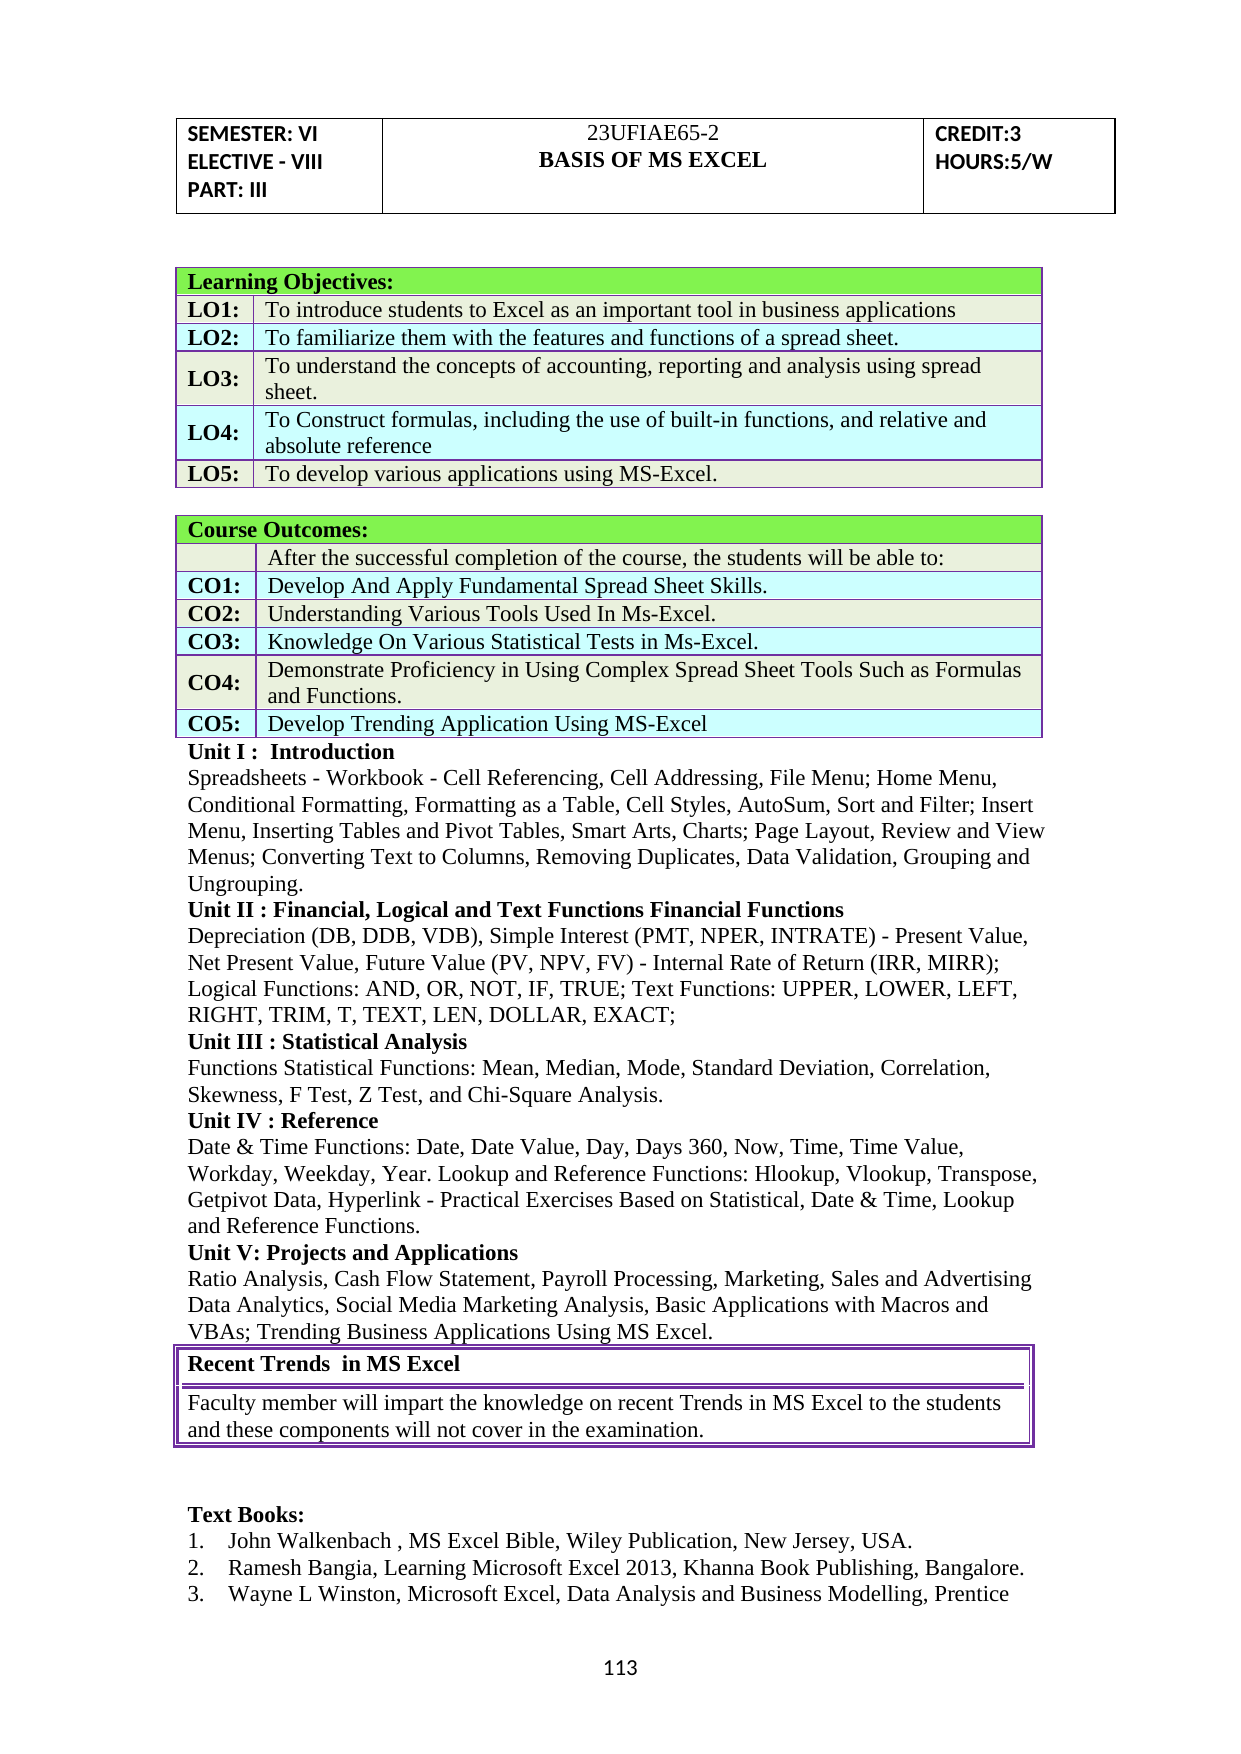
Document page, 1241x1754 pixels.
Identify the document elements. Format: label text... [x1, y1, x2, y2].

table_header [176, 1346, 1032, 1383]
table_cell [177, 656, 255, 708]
text Functions Statistical Functions: Mean, Median, Mode, Standard Deviation, Correlation, Skewness, F Test, Z Test, and Chi-Square Analysis. [187, 1054, 1053, 1107]
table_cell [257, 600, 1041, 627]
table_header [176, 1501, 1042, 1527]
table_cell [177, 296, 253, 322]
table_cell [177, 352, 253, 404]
text Unit IV : Reference [187, 1107, 1053, 1133]
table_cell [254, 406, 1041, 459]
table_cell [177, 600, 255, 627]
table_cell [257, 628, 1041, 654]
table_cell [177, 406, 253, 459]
text Depreciation (DB, DDB, VDB), Simple Interest (PMT, NPER, INTRATE) - Present Value, Net Present Value, Future Value (PV, NPV, FV) - Internal Rate of Return (IRR, MIRR); Logical Functions: AND, OR, NOT, IF, TRUE; Text Functions: UPPER, LOWER, LEFT, RIGHT, TRIM, T, TEXT, LEN, DOLLAR, EXACT; [187, 922, 1053, 1028]
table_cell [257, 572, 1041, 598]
text Unit V: Projects and Applications [187, 1239, 1053, 1265]
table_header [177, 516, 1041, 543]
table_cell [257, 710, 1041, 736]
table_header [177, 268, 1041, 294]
text Spreadsheets - Workbook - Cell Referencing, Cell Addressing, File Menu; Home Menu, Conditional Formatting, Formatting as a Table, Cell Styles, AutoSum, Sort and Filter; Insert Menu, Inserting Tables and Pivot Tables, Smart Arts, Charts; Page Layout, Review and View Menus; Converting Text to Columns, Removing Duplicates, Data Validation, Grouping and Ungrouping. [187, 764, 1053, 896]
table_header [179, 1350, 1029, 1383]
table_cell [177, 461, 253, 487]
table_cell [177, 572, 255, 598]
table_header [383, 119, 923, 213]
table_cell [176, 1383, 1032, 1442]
text Ratio Analysis, Cash Flow Statement, Payroll Processing, Marketing, Sales and Advertising Data Analytics, Social Media Marketing Analysis, Basic Applications with Macros and VBAs; Trending Business Applications Using MS Excel. [187, 1265, 1053, 1344]
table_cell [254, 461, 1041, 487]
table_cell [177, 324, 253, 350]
text Date & Time Functions: Date, Date Value, Day, Days 360, Now, Time, Time Value, Workday, Weekday, Year. Lookup and Reference Functions: Hlookup, Vlookup, Transpose, Getpivot Data, Hyperlink - Practical Exercises Based on Statistical, Date & Time, Lookup and Reference Functions. [187, 1133, 1053, 1239]
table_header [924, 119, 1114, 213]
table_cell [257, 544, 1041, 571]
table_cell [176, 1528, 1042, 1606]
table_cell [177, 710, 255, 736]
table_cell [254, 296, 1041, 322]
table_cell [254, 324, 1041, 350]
text Unit III : Statistical Analysis [187, 1028, 1053, 1054]
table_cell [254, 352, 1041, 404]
text Unit II : Financial, Logical and Text Functions Financial Functions [187, 896, 1053, 922]
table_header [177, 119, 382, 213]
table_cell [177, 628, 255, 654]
text Unit I : Introduction [187, 738, 1053, 764]
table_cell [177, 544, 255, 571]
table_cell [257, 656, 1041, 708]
